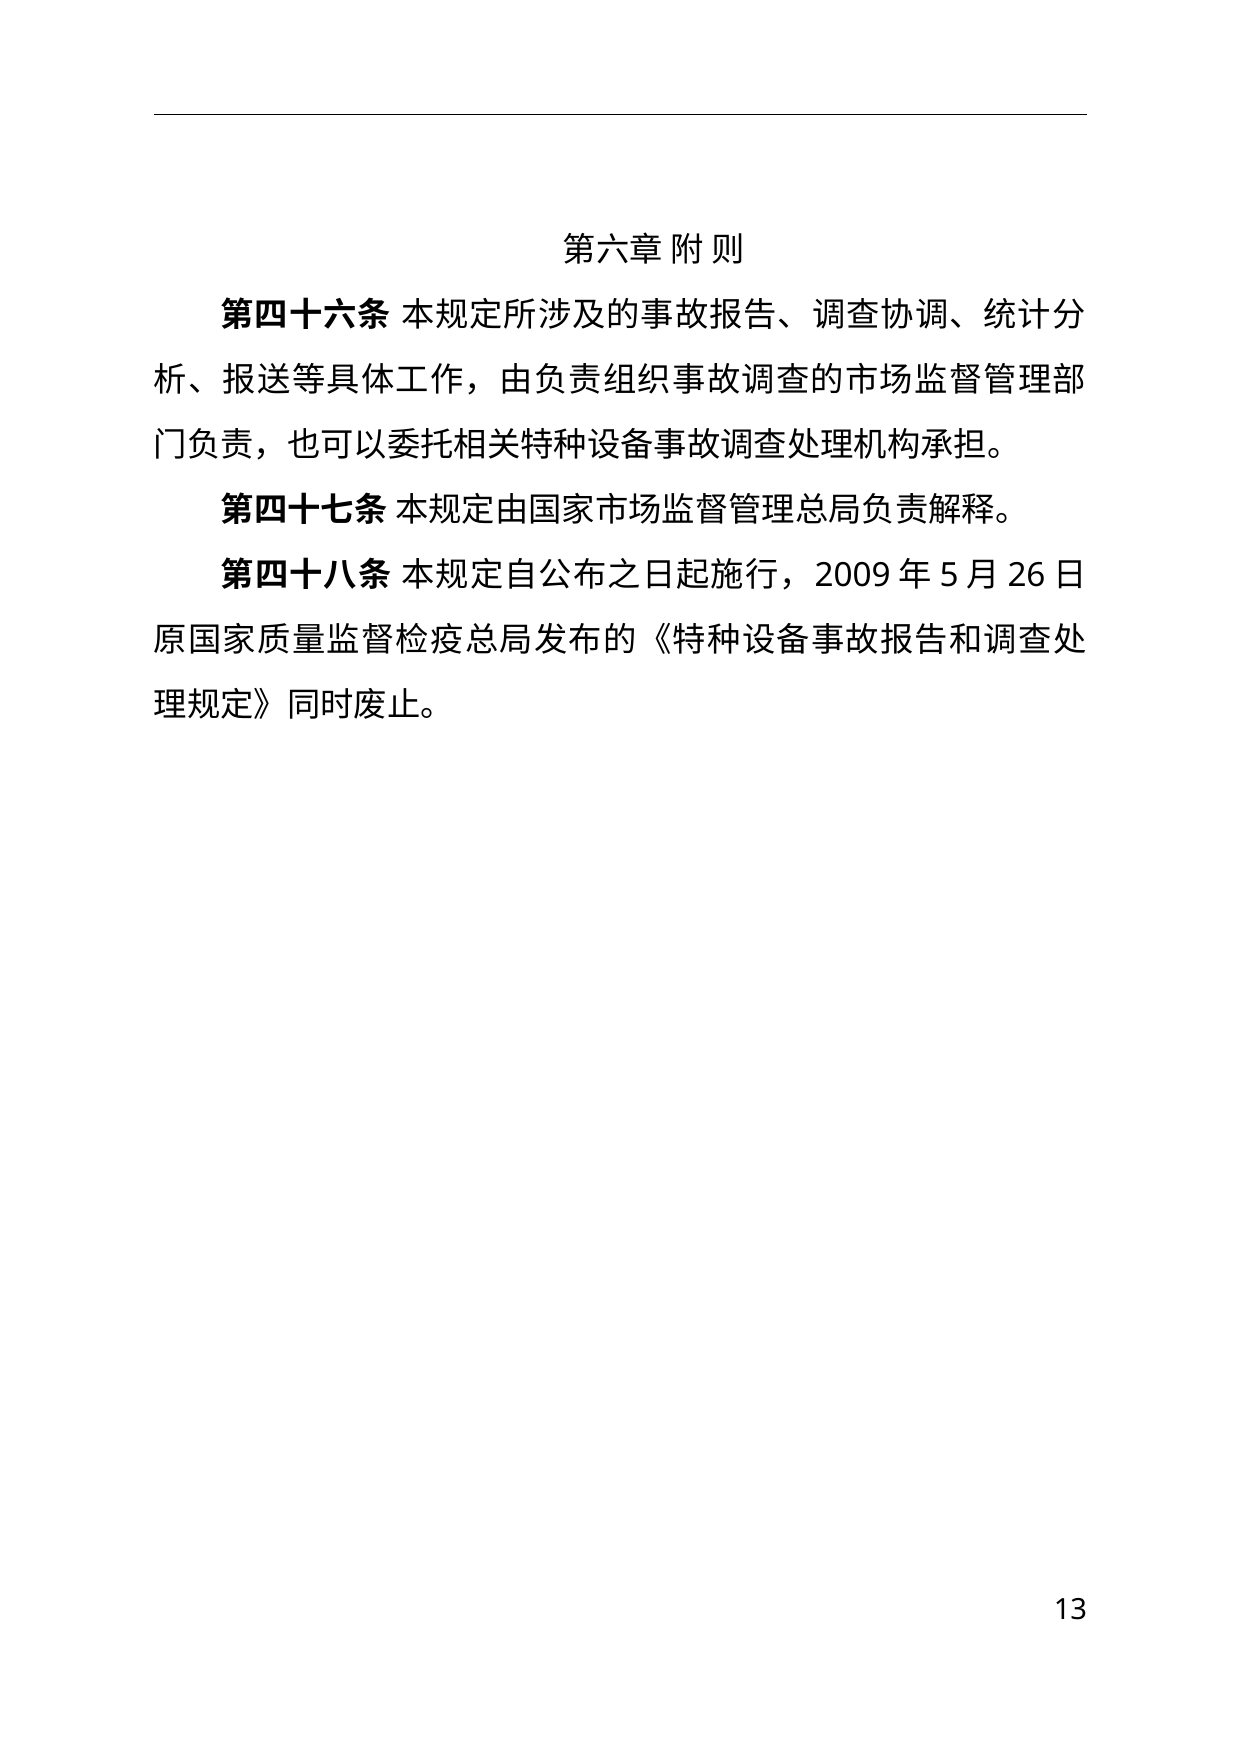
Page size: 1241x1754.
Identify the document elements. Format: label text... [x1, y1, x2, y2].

list 第四十六条 本规定所涉及的事故报告、调查协调、统计分析、报送等具体工作，由负责组织事故调查的市场监督管理部门负责，也可以委托相关特种设备事故调查处理机构承担。 [153, 280, 1087, 475]
list 第六章 附 则 [153, 215, 1087, 280]
list 第四十七条 本规定由国家市场监督管理总局负责解释。 [153, 475, 1087, 540]
text 第四十八条 本规定自公布之日起施行，2009年5月26日原国家质量监督检疫总局发布的《特种设备事故报告和调查处理规定》同时废止。 [153, 540, 1087, 735]
